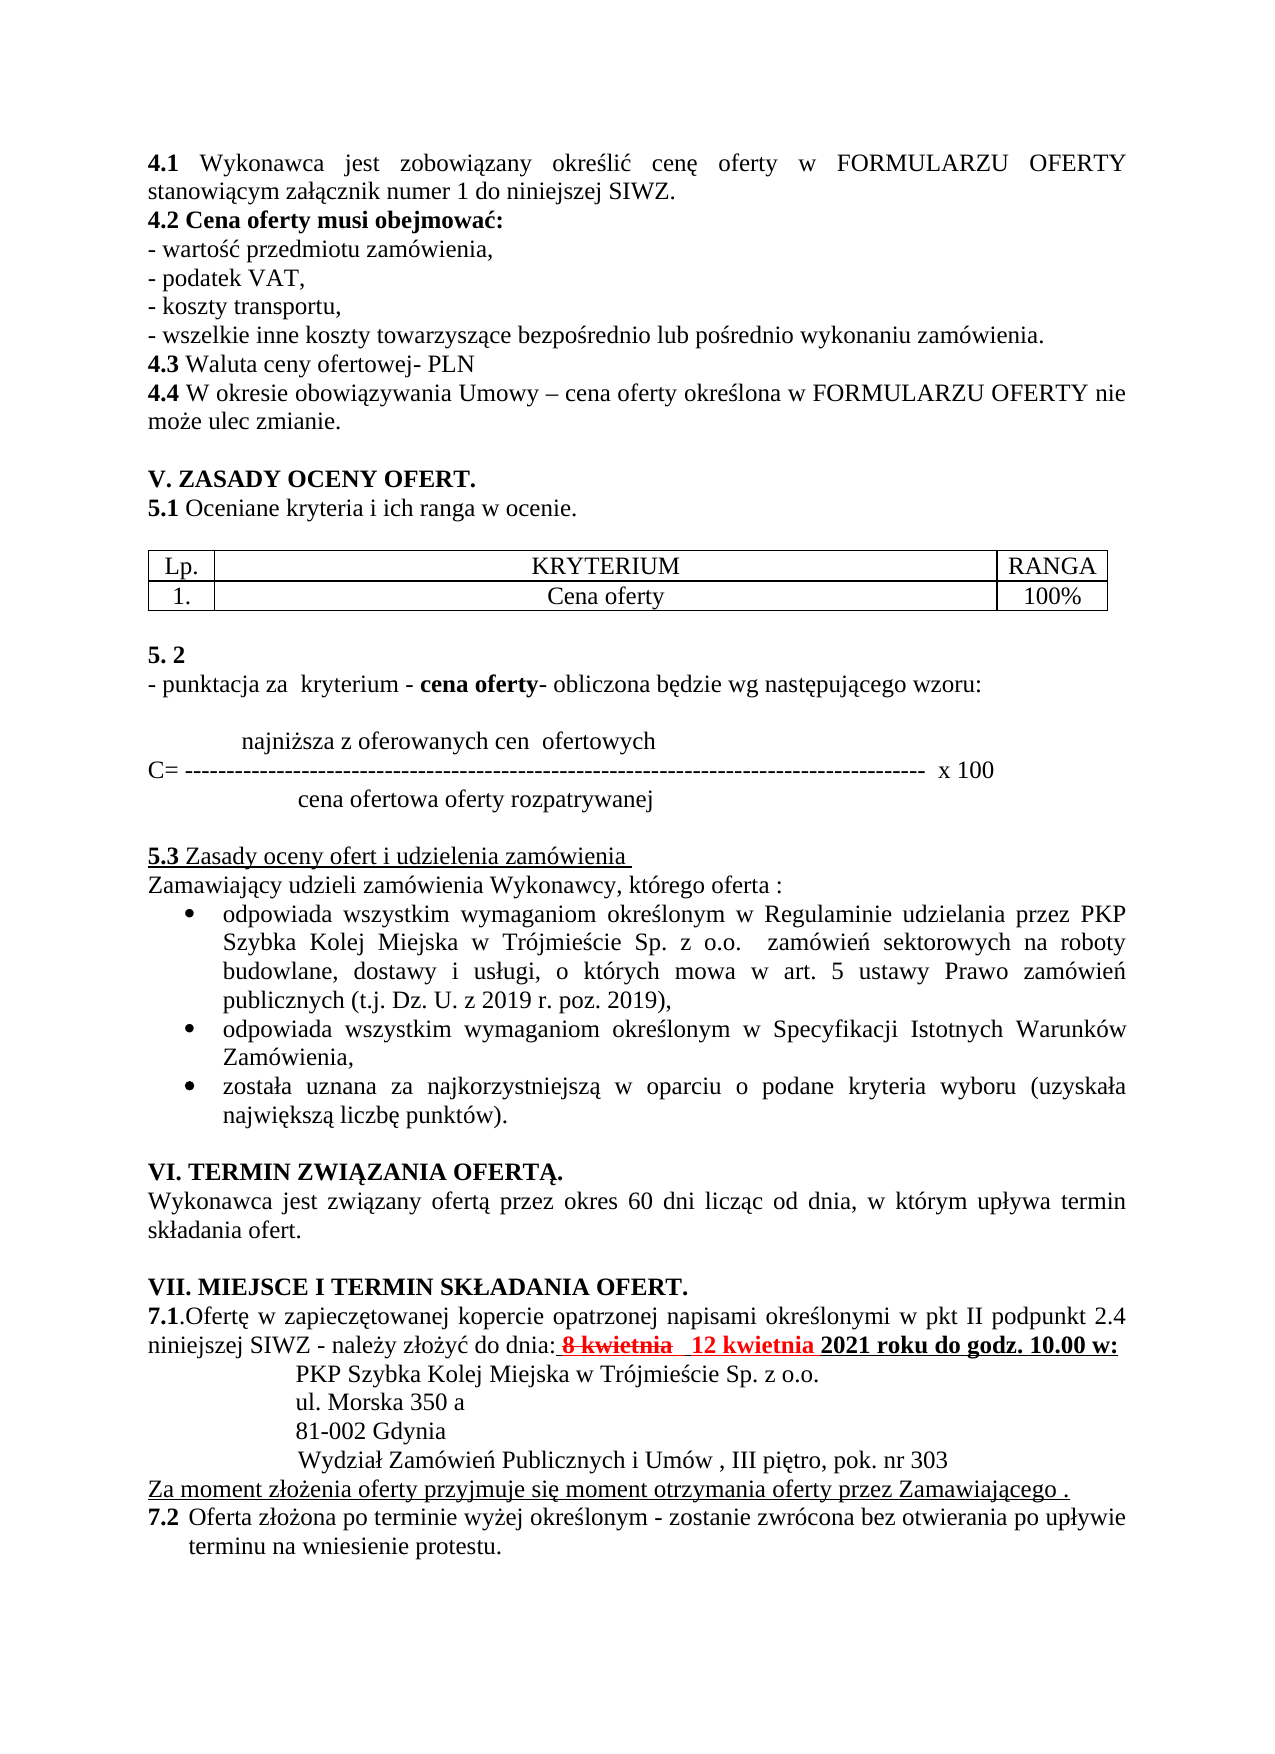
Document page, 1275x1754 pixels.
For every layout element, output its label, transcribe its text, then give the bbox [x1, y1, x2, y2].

text - podatek VAT, [148, 263, 1127, 291]
text ul. Morska [148, 1387, 1127, 1416]
table_header KRYTERIUM [215, 551, 996, 580]
text 4.3 Waluta ceny ofertowej- PLN [148, 349, 1127, 378]
table_header Lp. [149, 551, 214, 580]
text 5.3 Zasady oceny ofert i udzielenia zamówienia [148, 841, 1127, 870]
text Wykonawca jest związany ofertą przez okres 60 dni licząc od dnia, w którym upływa termin składania ofert. [148, 1186, 1127, 1244]
text V. ZASADY OCENY OFERT. [148, 464, 1127, 493]
list odpowiada wszystkim wymaganiom określonym w Regulaminie udzielania przez PKP Szybka Kolej Miejska w Trójmieście Sp. z o.o. zamówień sektorowych na roboty budowlane, dostawy i usługi, o których mowa w art. 5 ustawy Prawo zamówień publicznych (t.j. Dz. U. z 2019 r. poz. 2019), [185, 899, 1127, 1014]
text 4.1 Wykonawca jest zobowiązany określić cenę oferty w FORMULARZU OFERTY stanowiącym załącznik numer 1 do niniejszej SIWZ. [148, 148, 1127, 205]
list Oferta złożona po terminie wyżej określonym - zostanie zwrócona bez otwierania po upływie terminu na wniesienie protestu. [148, 1502, 1127, 1560]
text PKP Szybka Kolej Miejska w Trójmieście Sp. z o.o. [148, 1359, 1127, 1387]
table_cell Cena oferty [215, 582, 996, 610]
table_header RANGA [998, 551, 1107, 580]
text - koszty transportu, [148, 291, 1127, 320]
text Zamawiający udzieli zamówienia Wykonawcy, którego oferta : [148, 870, 1127, 899]
text - wartość przedmiotu zamówienia, [148, 234, 1127, 263]
text VII. MIEJSCE I TERMIN SKŁADANIA OFERT. [148, 1272, 1127, 1301]
text - wszelkie inne koszty towarzyszące bezpośrednio lub pośrednio wykonaniu zamówienia. [148, 320, 1127, 349]
text 4.4 W okresie obowiązywania Umowy – cena oferty określona w FORMULARZU OFERTY nie może ulec zmianie. [148, 378, 1127, 435]
text 7.1.Ofertę w zapieczętowanej kopercie opatrzonej napisami określonymi w pkt II podpunkt 2.4 niniejszej SIWZ - należy złożyć do dnia: 8 kwietnia 12 kwietnia 2021 roku do godz. 10.00 w: [148, 1301, 1127, 1359]
table_cell 100% [998, 582, 1107, 610]
text najniższa z oferowanych cen ofertowych [148, 726, 1127, 755]
text - punktacja za kryterium - cena oferty- obliczona będzie wg następującego wzoru: [148, 669, 1127, 697]
text cena ofertowa oferty rozpatrywanej [148, 784, 1127, 812]
text VI. TERMIN ZWIĄZANIA OFERTĄ. [148, 1157, 1127, 1186]
text 81-002 Gdynia [148, 1416, 1127, 1445]
text Za moment złożenia oferty przyjmuje się moment otrzymania oferty przez Zamawiającego . [148, 1474, 1127, 1502]
text 5.1 Oceniane kryteria i ich ranga w ocenie. [148, 493, 1127, 521]
list odpowiada wszystkim wymaganiom określonym w Specyfikacji Istotnych Warunków Zamówienia, [185, 1014, 1127, 1071]
text C= ----------------------------------------------------------------------------------------- x 100 [148, 755, 1127, 784]
text 5. 2 [148, 640, 1127, 669]
table_cell 1. [149, 582, 214, 610]
list została uznana za najkorzystniejszą w oparciu o podane kryteria wyboru (uzyskała największą liczbę punktów). [185, 1071, 1127, 1129]
text Wydział Zamówień Publicznych i Umów , III piętro, pok. nr 303 [148, 1445, 1127, 1474]
text 4.2 Cena oferty musi obejmować: [148, 205, 1127, 234]
